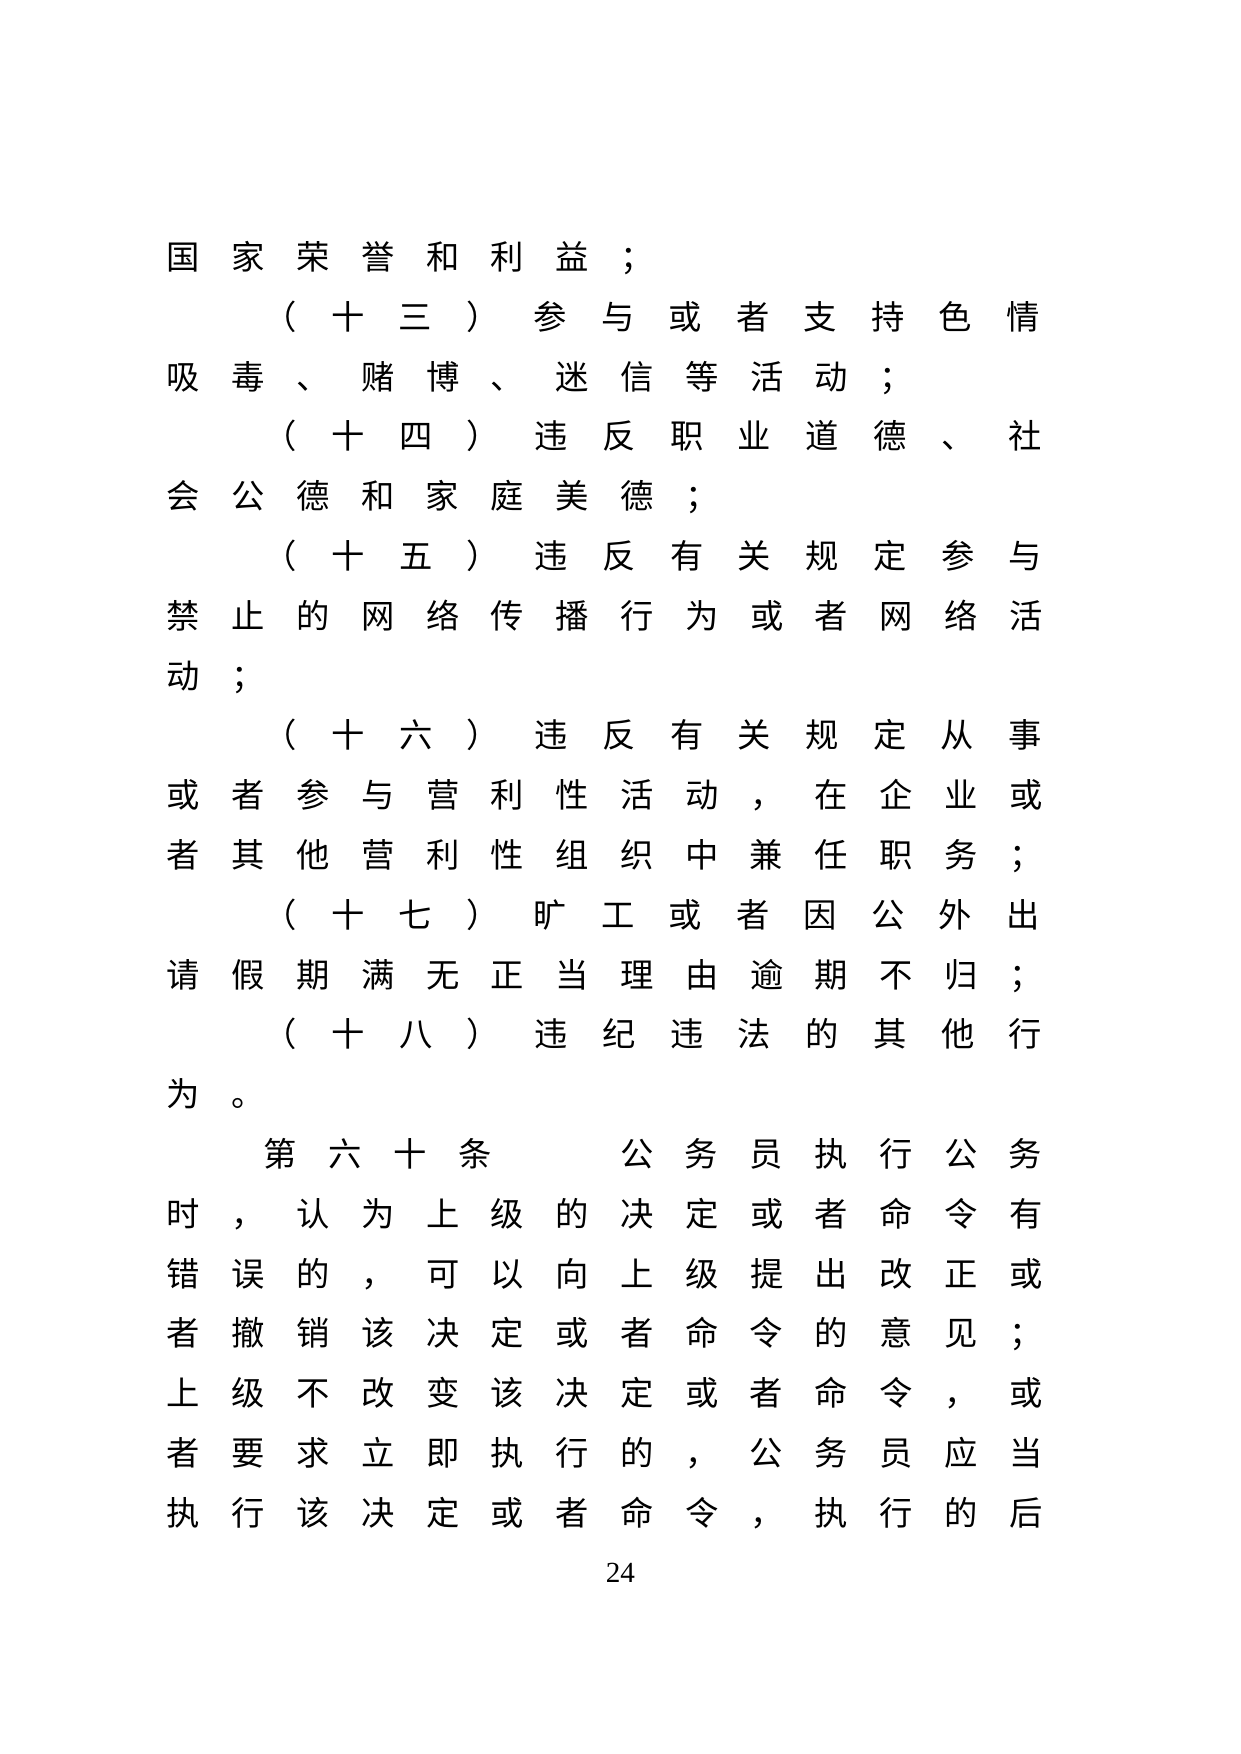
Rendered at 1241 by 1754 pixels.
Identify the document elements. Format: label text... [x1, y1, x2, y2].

text （十八）违纪违法的其他行为。 [167, 1002, 1074, 1122]
text （十六）违反有关规定从事或者参与营利性活动，在企业或者其他营利性组织中兼任职务； [167, 703, 1074, 883]
text （十五）违反有关规定参与禁止的网络传播行为或者网络活动； [167, 524, 1074, 703]
text （十三）参与或者支持色情、吸毒、赌博、迷信等活动； [167, 285, 1074, 404]
text （十四）违反职业道德、社会公德和家庭美德； [167, 404, 1074, 524]
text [167, 225, 1074, 285]
text （十七）旷工或者因公外出、请假期满无正当理由逾期不归； [167, 883, 1074, 1002]
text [167, 1122, 1074, 1541]
